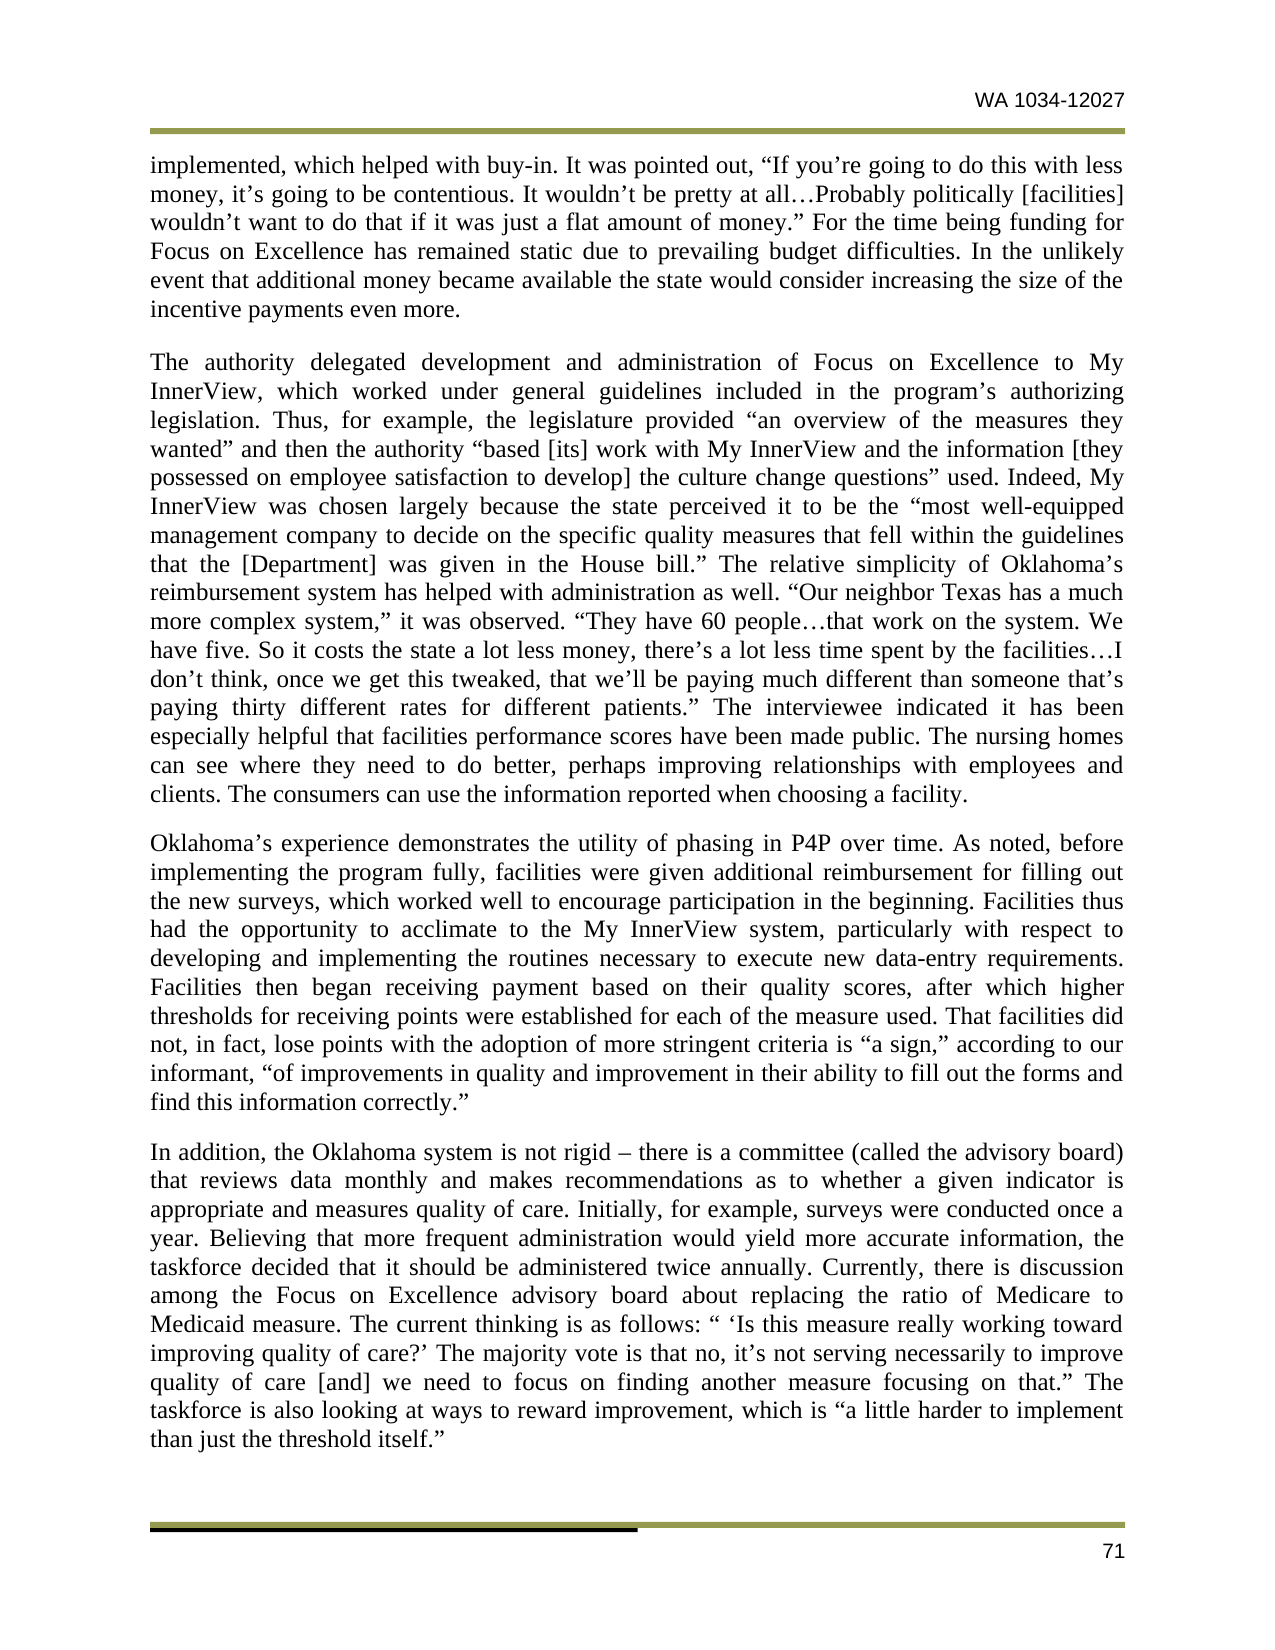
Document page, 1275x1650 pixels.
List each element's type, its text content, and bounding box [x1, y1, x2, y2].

text In addition, the Oklahoma system is not rigid – there is a committee (called the advisory board) that reviews data monthly and makes recommendations as to whether a given indicator is appropriate and measures quality of care. Initially, for example, surveys were conducted once a year. Believing that more frequent administration would yield more accurate information, the taskforce decided that it should be administered twice annually. Currently, there is discussion among the Focus on Excellence advisory board about replacing the ratio of Medicare to Medicaid measure. The current thinking is as follows: “ ‘Is this measure really working toward improving quality of care?’ The majority vote is that no, it’s not serving necessarily to improve quality of care [and] we need to focus on finding another measure focusing on that.” The taskforce is also looking at ways to reward improvement, which is “a little harder to implement than just the threshold itself.” [150, 1137, 1125, 1453]
text The authority delegated development and administration of Focus on Excellence to My InnerView, which worked under general guidelines included in the program’s authorizing legislation. Thus, for example, the legislature provided “an overview of the measures they wanted” and then the authority “based [its] work with My InnerView and the information [they possessed on employee satisfaction to develop] the culture change questions” used. Indeed, My InnerView was chosen largely because the state perceived it to be the “most well-equipped management company to decide on the specific quality measures that fell within the guidelines that the [Department] was given in the House bill.” The relative simplicity of Oklahoma’s reimbursement system has helped with administration as well. “Our neighbor Texas has a much more complex system,” it was observed. “They have 60 people…that work on the system. We have five. So it costs the state a lot less money, there’s a lot less time spent by the facilities…I don’t think, once we get this tweaked, that we’ll be paying much different than someone that’s paying thirty different rates for different patients.” The interviewee indicated it has been especially helpful that facilities performance scores have been made public. The nursing homes can see where they need to do better, perhaps improving relationships with employees and clients. The consumers can use the information reported when choosing a facility. [150, 347, 1125, 807]
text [150, 150, 1125, 322]
text Oklahoma’s experience demonstrates the utility of phasing in P4P over time. As noted, before implementing the program fully, facilities were given additional reimbursement for filling out the new surveys, which worked well to encourage participation in the beginning. Facilities thus had the opportunity to acclimate to the My InnerView system, particularly with respect to developing and implementing the routines necessary to execute new data-entry requirements. Facilities then began receiving payment based on their quality scores, after which higher thresholds for receiving points were established for each of the measure used. That facilities did not, in fact, lose points with the adoption of more stringent criteria is “a sign,” according to our informant, “of improvements in quality and improvement in their ability to fill out the forms and find this information correctly.” [150, 828, 1125, 1116]
